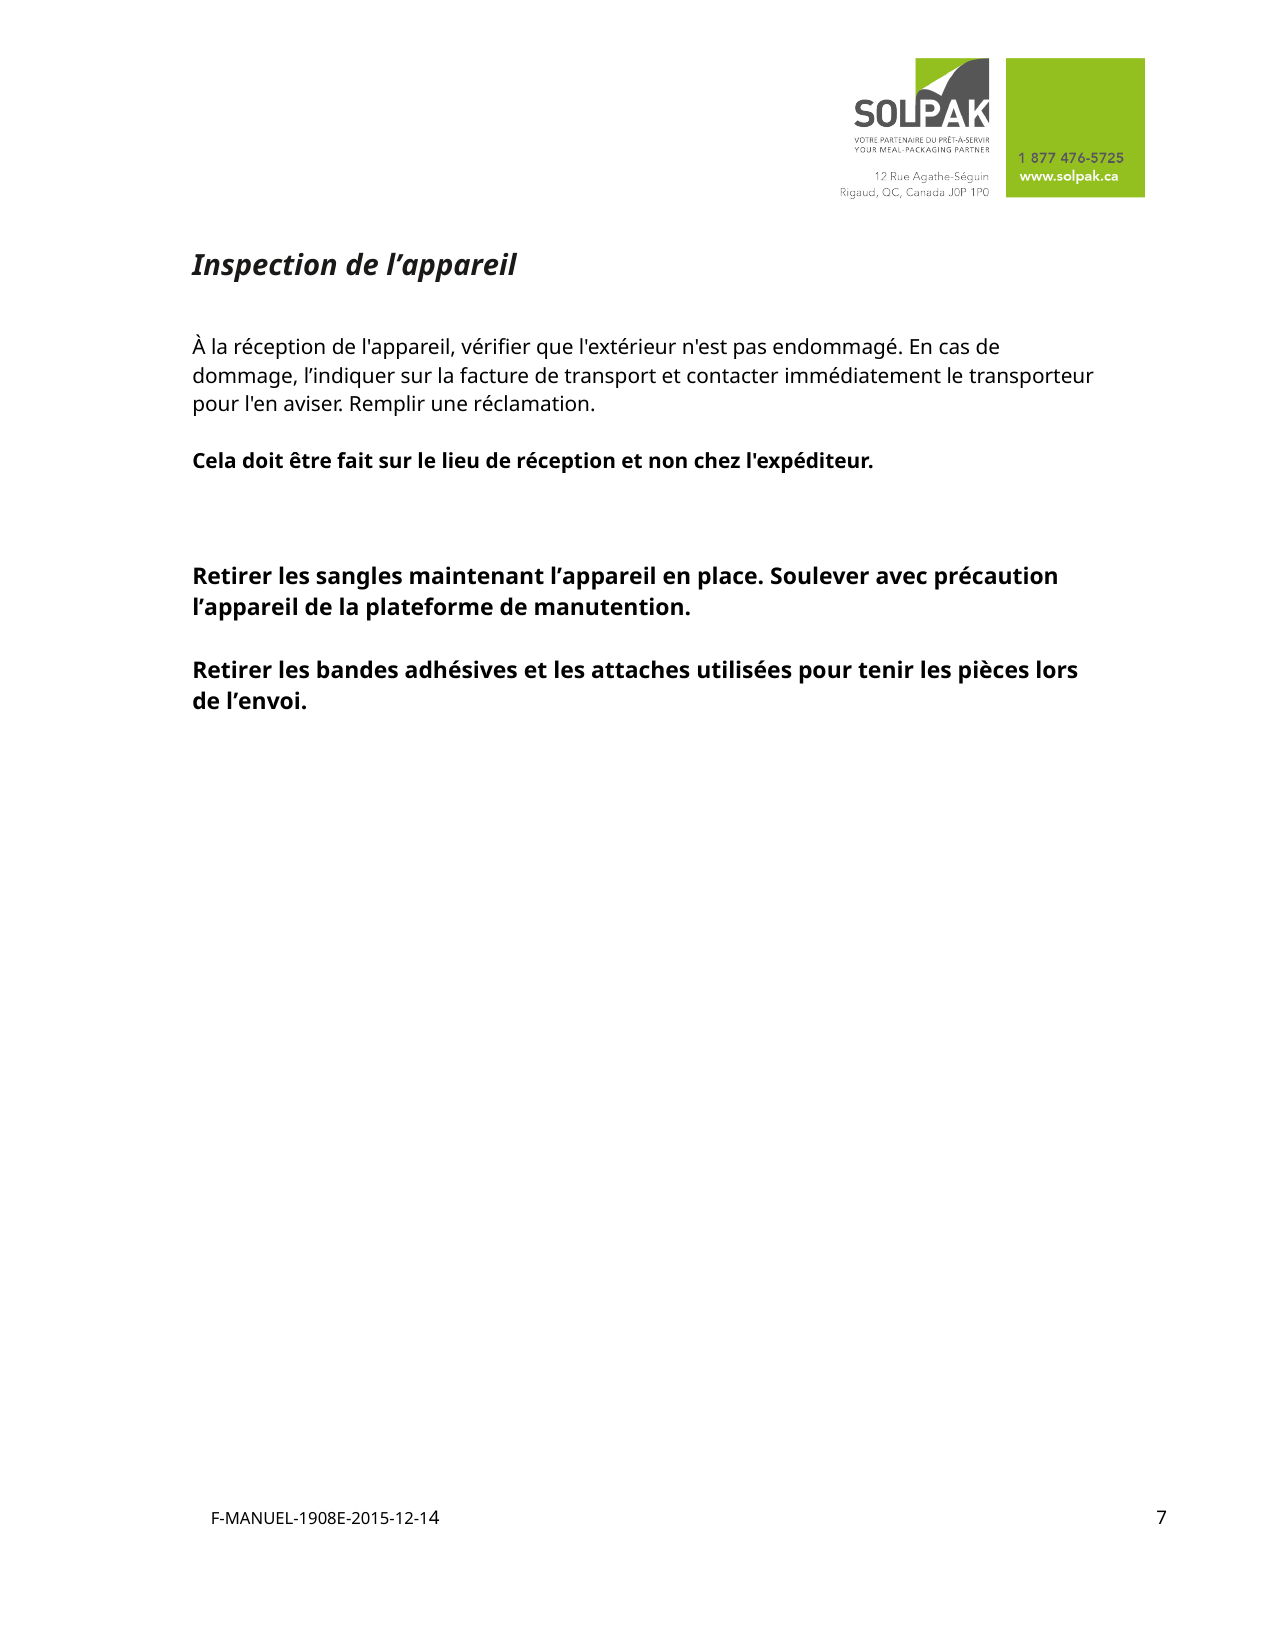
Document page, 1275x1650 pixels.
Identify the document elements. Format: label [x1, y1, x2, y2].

picture [836, 40, 1145, 218]
